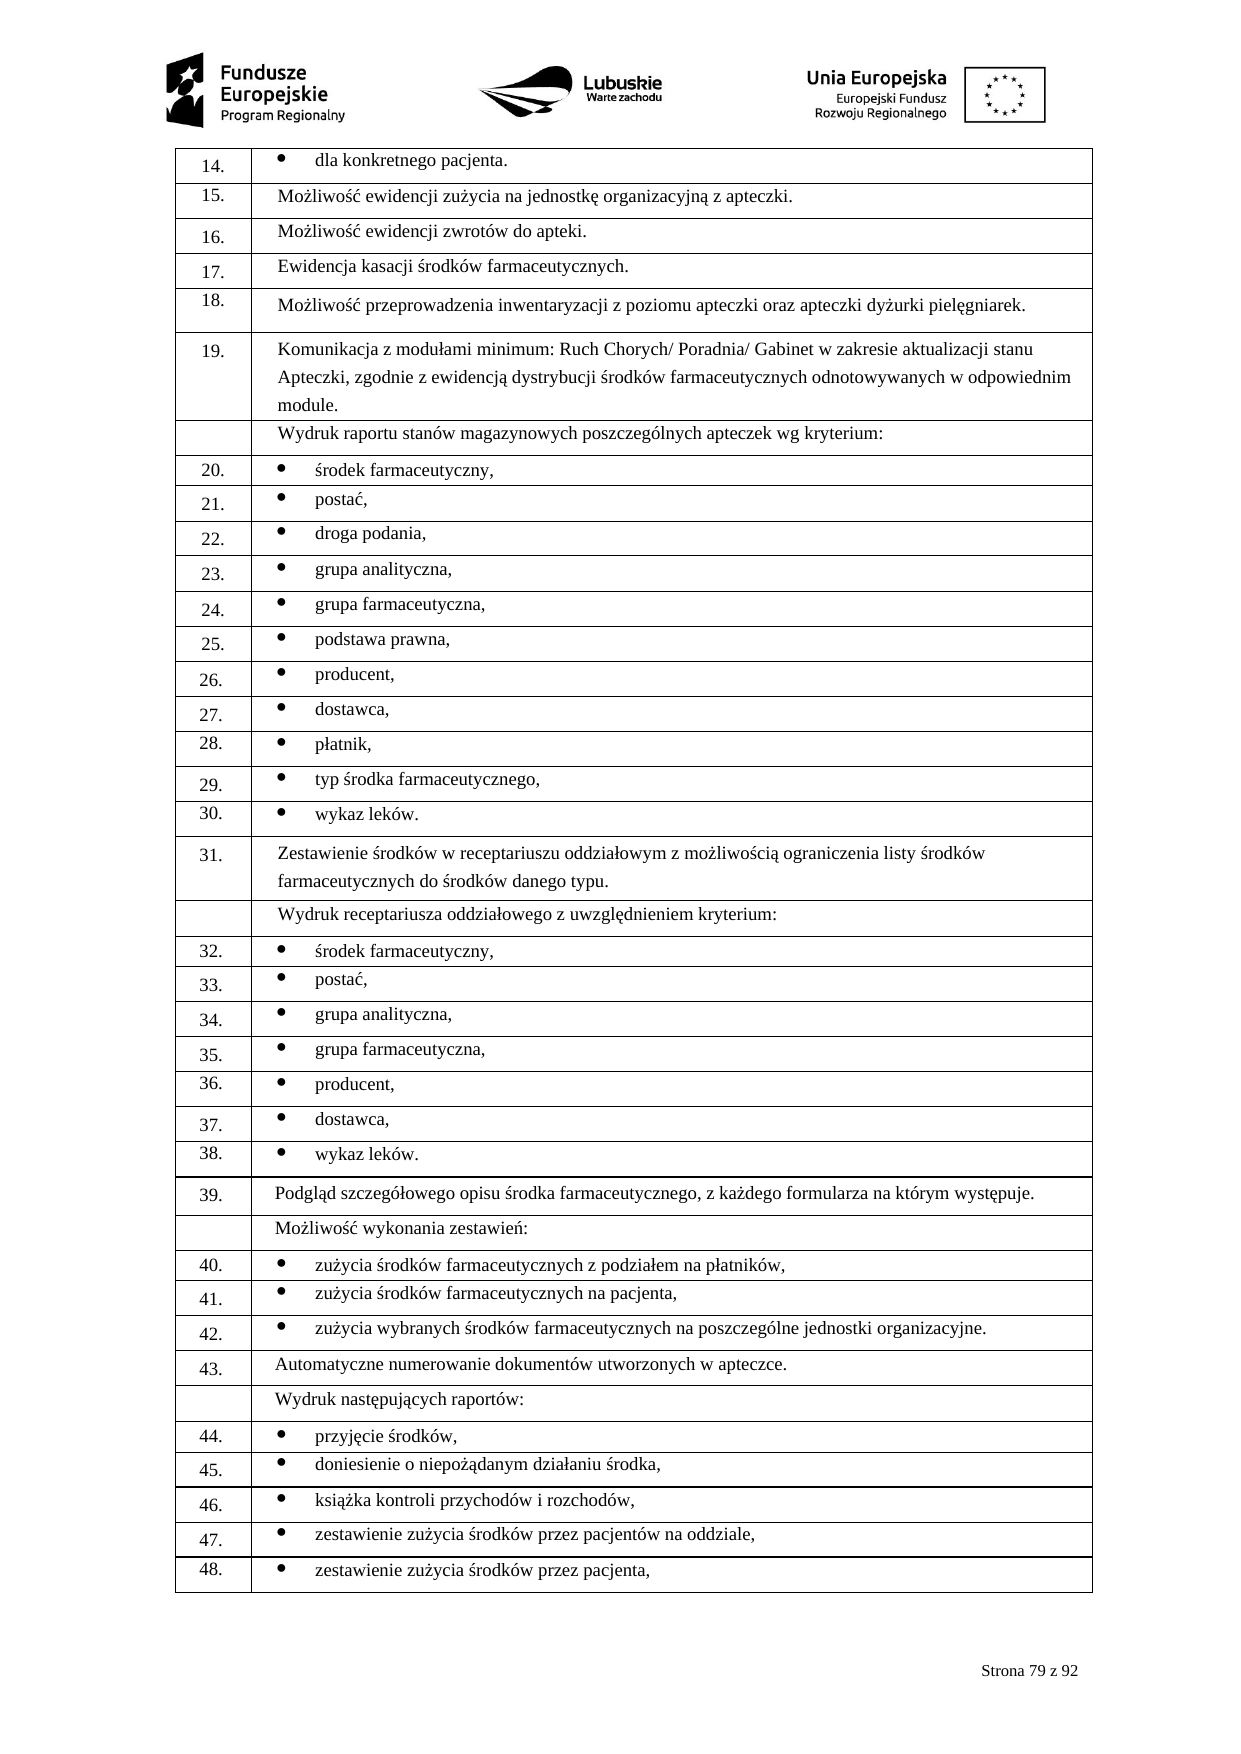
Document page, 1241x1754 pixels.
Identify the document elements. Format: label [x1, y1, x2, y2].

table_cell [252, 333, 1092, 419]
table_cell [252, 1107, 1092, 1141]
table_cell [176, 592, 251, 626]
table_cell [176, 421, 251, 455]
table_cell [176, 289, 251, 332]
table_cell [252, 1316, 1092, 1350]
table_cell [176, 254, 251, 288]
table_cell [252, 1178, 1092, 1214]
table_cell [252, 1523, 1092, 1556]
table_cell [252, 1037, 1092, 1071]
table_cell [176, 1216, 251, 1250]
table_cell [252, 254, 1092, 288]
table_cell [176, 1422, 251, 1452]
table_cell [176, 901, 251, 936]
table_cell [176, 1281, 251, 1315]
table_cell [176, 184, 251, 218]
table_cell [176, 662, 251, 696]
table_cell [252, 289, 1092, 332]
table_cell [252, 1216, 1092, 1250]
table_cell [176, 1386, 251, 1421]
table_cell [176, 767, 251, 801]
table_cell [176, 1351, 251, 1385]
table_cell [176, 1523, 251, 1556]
picture [147, 33, 1064, 147]
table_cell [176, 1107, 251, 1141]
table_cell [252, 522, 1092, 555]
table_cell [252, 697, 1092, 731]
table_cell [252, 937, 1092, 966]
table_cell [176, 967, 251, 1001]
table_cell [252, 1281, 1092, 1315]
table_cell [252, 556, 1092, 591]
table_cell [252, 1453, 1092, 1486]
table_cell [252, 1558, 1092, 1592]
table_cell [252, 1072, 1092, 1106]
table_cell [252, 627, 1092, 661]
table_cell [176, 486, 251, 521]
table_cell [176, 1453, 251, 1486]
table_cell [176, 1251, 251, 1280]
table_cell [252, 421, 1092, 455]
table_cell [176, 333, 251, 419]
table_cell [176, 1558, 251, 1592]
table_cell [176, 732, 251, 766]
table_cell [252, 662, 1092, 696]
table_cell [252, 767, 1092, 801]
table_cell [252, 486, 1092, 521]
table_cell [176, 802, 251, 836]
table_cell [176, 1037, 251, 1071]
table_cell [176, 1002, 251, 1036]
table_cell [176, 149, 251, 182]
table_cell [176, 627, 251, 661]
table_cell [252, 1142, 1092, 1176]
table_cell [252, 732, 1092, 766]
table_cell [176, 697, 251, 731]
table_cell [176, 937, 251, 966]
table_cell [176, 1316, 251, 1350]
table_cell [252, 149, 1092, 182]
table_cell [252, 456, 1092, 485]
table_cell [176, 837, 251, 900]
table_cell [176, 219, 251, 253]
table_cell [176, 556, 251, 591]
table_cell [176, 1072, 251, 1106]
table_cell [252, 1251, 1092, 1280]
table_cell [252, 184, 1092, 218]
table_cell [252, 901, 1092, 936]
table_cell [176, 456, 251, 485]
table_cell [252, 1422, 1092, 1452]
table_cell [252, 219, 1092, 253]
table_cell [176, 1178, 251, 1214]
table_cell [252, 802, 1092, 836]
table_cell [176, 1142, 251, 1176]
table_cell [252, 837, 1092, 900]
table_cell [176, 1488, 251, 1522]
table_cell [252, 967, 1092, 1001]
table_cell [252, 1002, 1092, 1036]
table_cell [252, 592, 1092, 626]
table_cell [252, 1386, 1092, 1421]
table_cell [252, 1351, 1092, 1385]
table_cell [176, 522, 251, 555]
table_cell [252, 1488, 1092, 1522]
